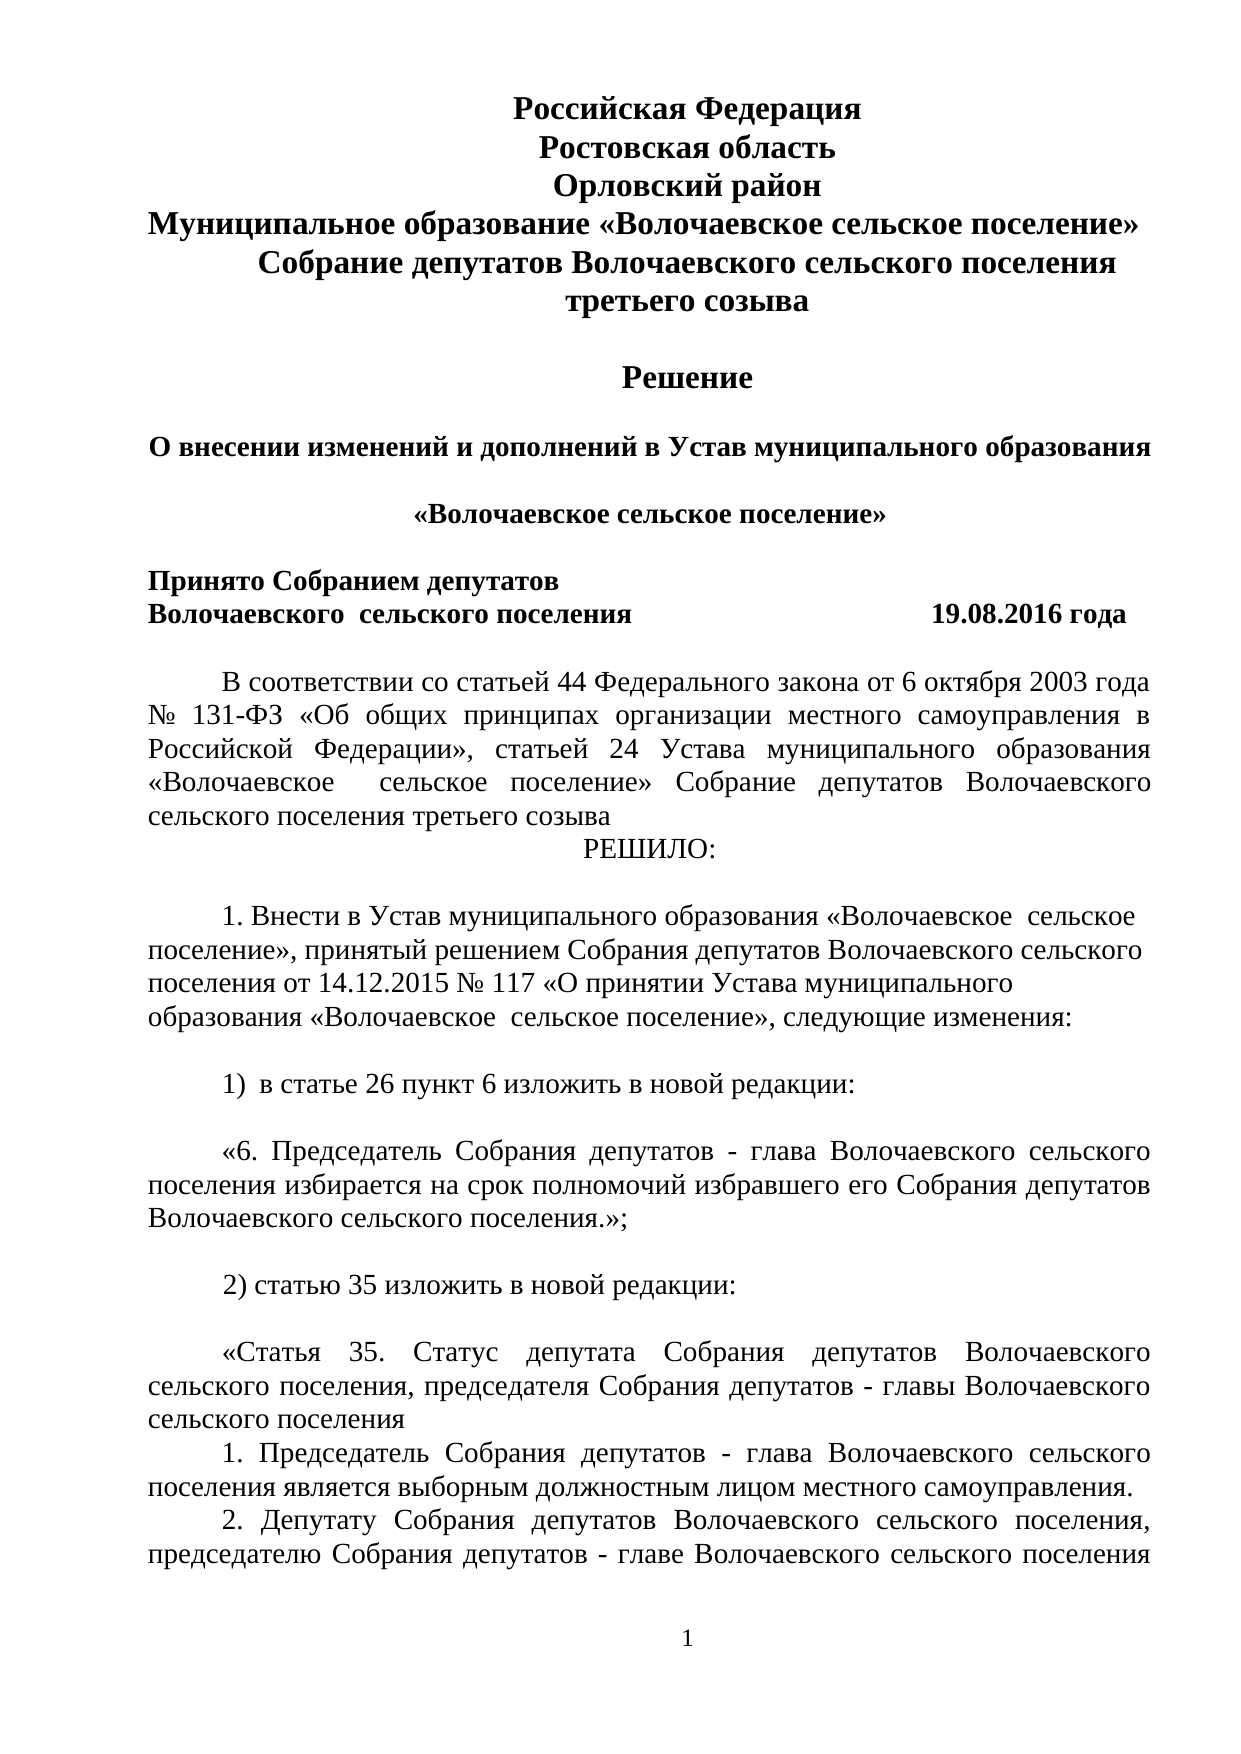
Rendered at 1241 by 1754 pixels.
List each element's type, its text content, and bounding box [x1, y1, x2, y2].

text Волочаевского сельского поселения 19.08.2016 года [148, 597, 1157, 630]
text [148, 1502, 1152, 1569]
text Российская Федерация [148, 89, 1152, 127]
text Орловский район [148, 165, 1152, 204]
text «6. Председатель Собрания депутатов - глава Волочаевского сельского поселения избирается на срок полномочий избравшего его Собрания депутатов Волочаевского сельского поселения.»; [148, 1133, 1152, 1234]
text РЕШИЛО: [148, 831, 1152, 865]
text 1. Внести в Устав муниципального образования «Волочаевское сельское поселение», принятый решением Собрания депутатов Волочаевского сельского поселения от 14.12.2015 № 117 «О принятии Устава муниципального образования «Волочаевское сельское поселение», следующие изменения: [148, 898, 1152, 1033]
text «Статья 35. Статус депутата Собрания депутатов Волочаевского сельского поселения, председателя Собрания депутатов - главы Волочаевского сельского поселения [148, 1334, 1152, 1435]
list в статье 26 пункт 6 изложить в новой редакции: [222, 1066, 1152, 1100]
text О внесении изменений и дополнений в Устав муниципального образования «Волочаевское сельское поселение» [148, 429, 1152, 529]
text Ростовская область [148, 127, 1152, 165]
text В соответствии со статьей 44 Федерального закона от 6 октября 2003 года № 131-ФЗ «Об общих принципах организации местного самоуправления в Российской Федерации», статьей 24 Устава муниципального образования «Волочаевское сельское поселение» Собрание депутатов Волочаевского сельского поселения третьего созыва [148, 664, 1152, 831]
text Собрание депутатов Волочаевского сельского поселения [148, 242, 1152, 280]
text Муниципальное образование «Волочаевское сельское поселение» [148, 204, 1152, 242]
text Принято Собранием депутатов [148, 563, 1152, 597]
text 1. Председатель Собрания депутатов - глава Волочаевского сельского поселения является выборным должностным лицом местного самоуправления. [148, 1435, 1152, 1502]
text Решение [148, 357, 1152, 395]
text третьего созыва [148, 280, 1152, 319]
text 2) статью 35 изложить в новой редакции: [148, 1267, 1152, 1301]
